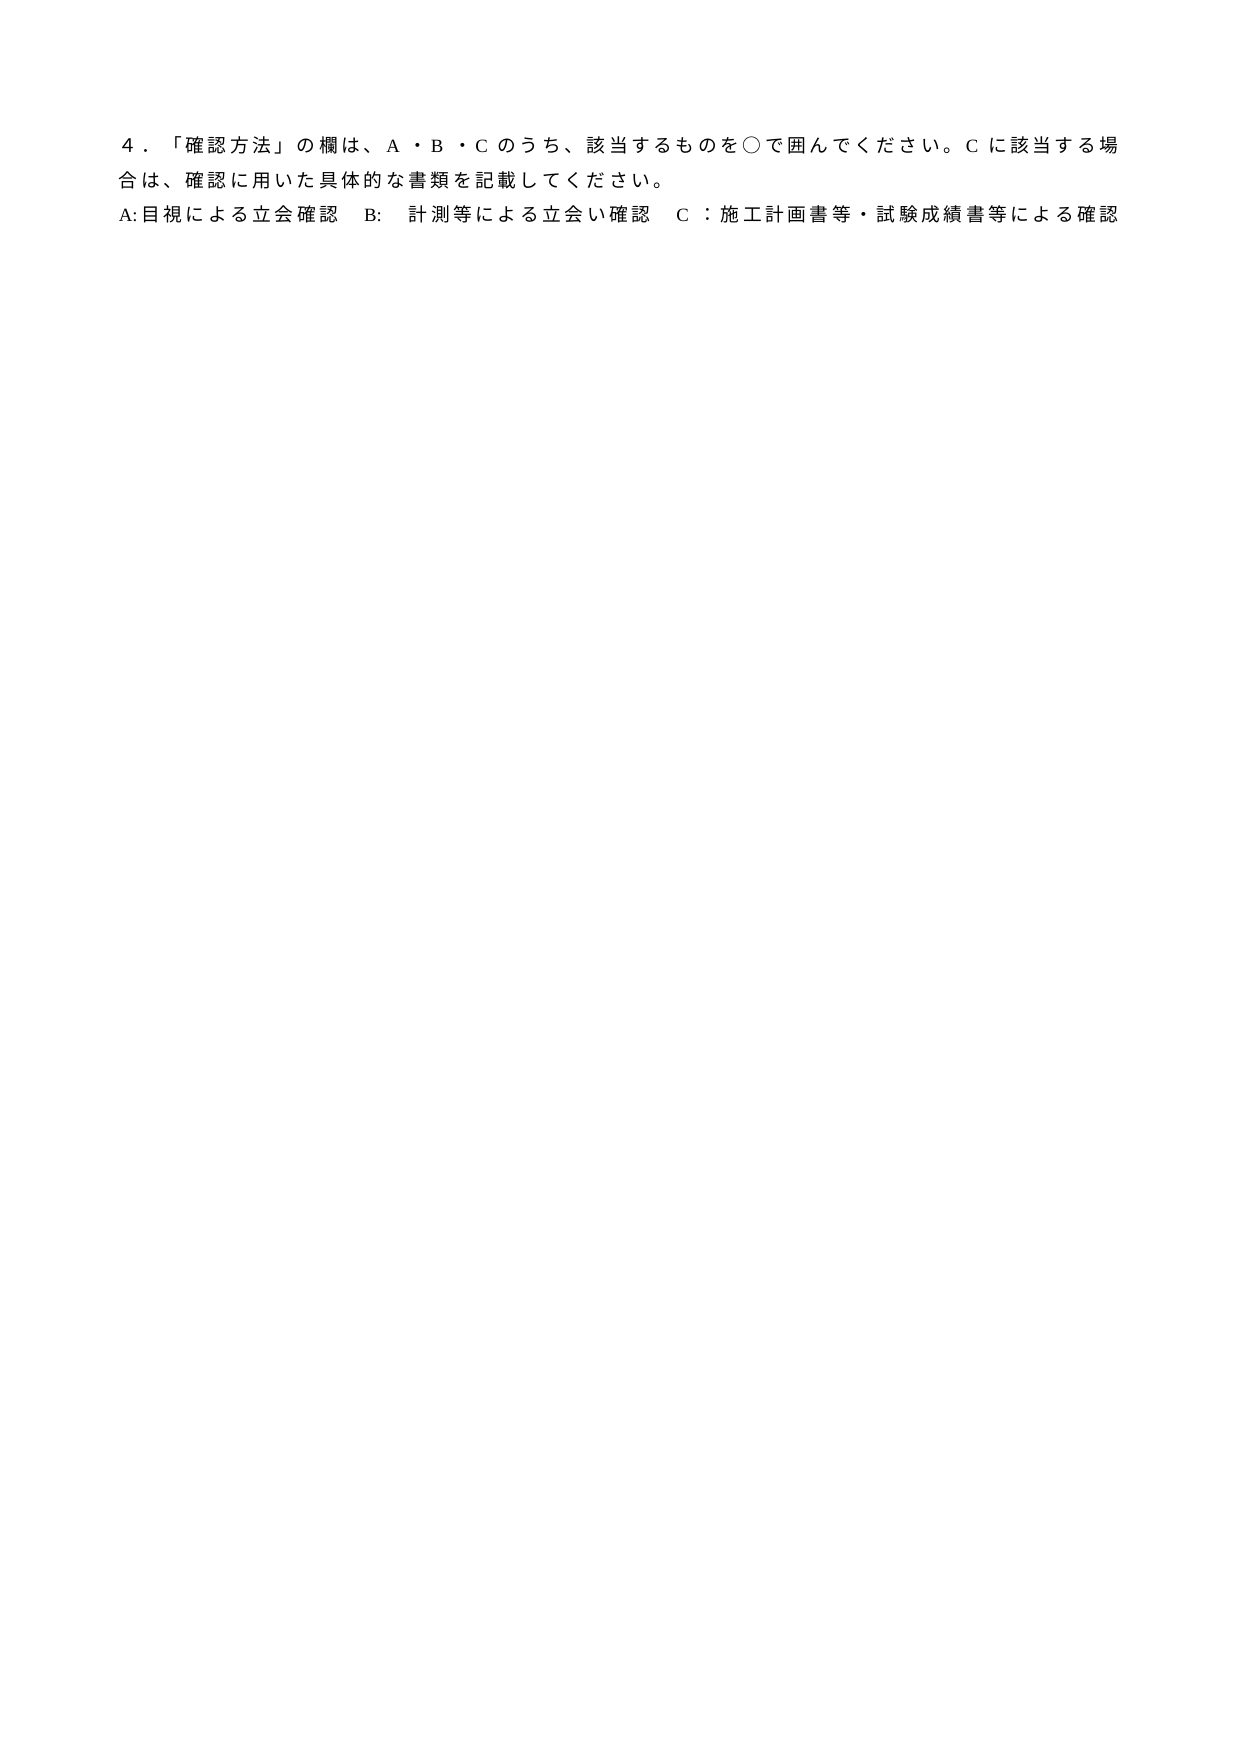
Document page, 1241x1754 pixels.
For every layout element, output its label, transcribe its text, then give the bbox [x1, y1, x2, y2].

text ４．「確認方法」の欄は、A・B・Cのうち、該当するものを○で囲んでください。Cに該当する場合は、確認に用いた具体的な書類を記載してください。 [118, 127, 1122, 196]
text A:目視による立会確認 B: 計測等による立会い確認 C：施工計画書等・試験成績書等による確認 [118, 196, 1122, 231]
